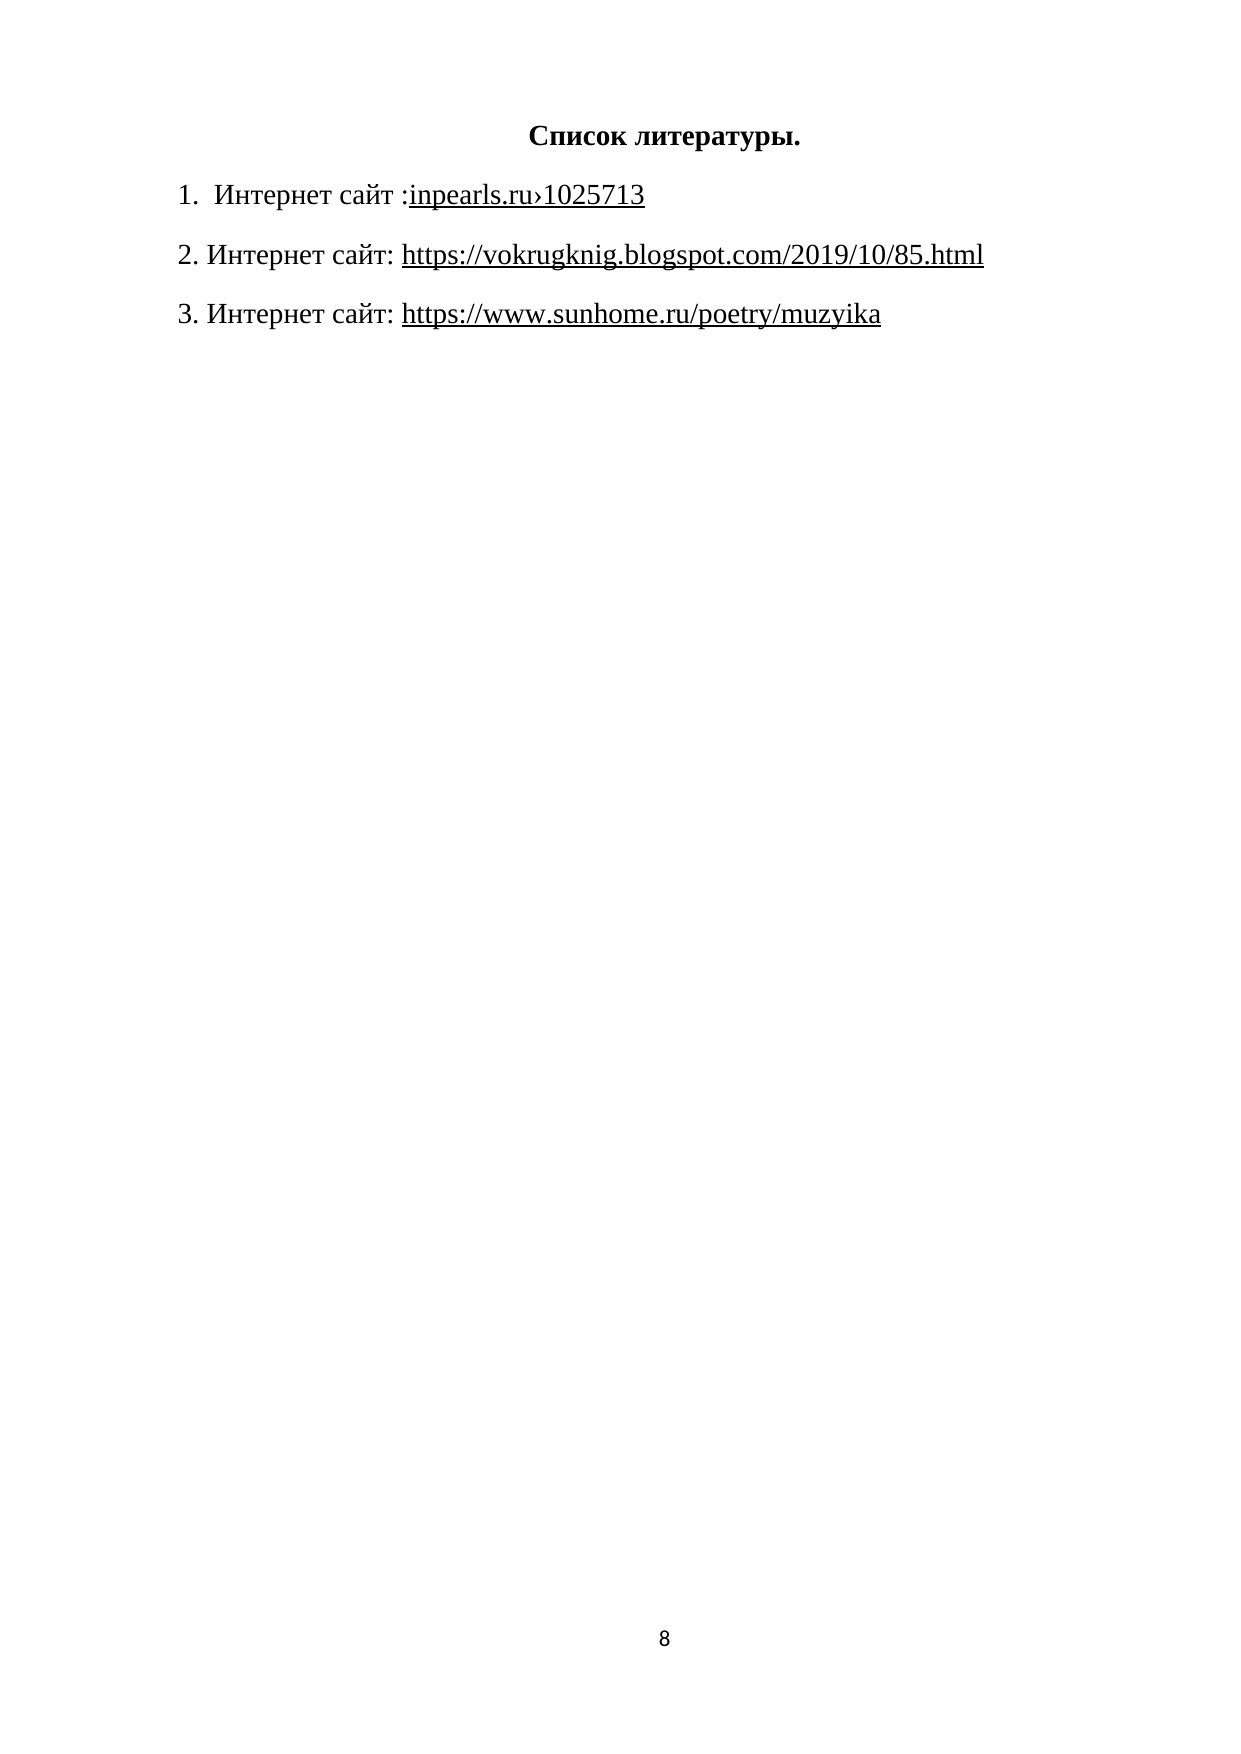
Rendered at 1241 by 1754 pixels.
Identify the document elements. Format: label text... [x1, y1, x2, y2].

text Список литературы. [177, 118, 1152, 152]
text 3. Интернет сайт: https://www.sunhome.ru/poetry/muzyika [177, 296, 1152, 330]
text 1. Интернет сайт :inpearls.ru›1025713 [177, 177, 1152, 211]
text 2. Интернет сайт: https://vokrugknig.blogspot.com/2019/10/85.html [177, 237, 1152, 270]
